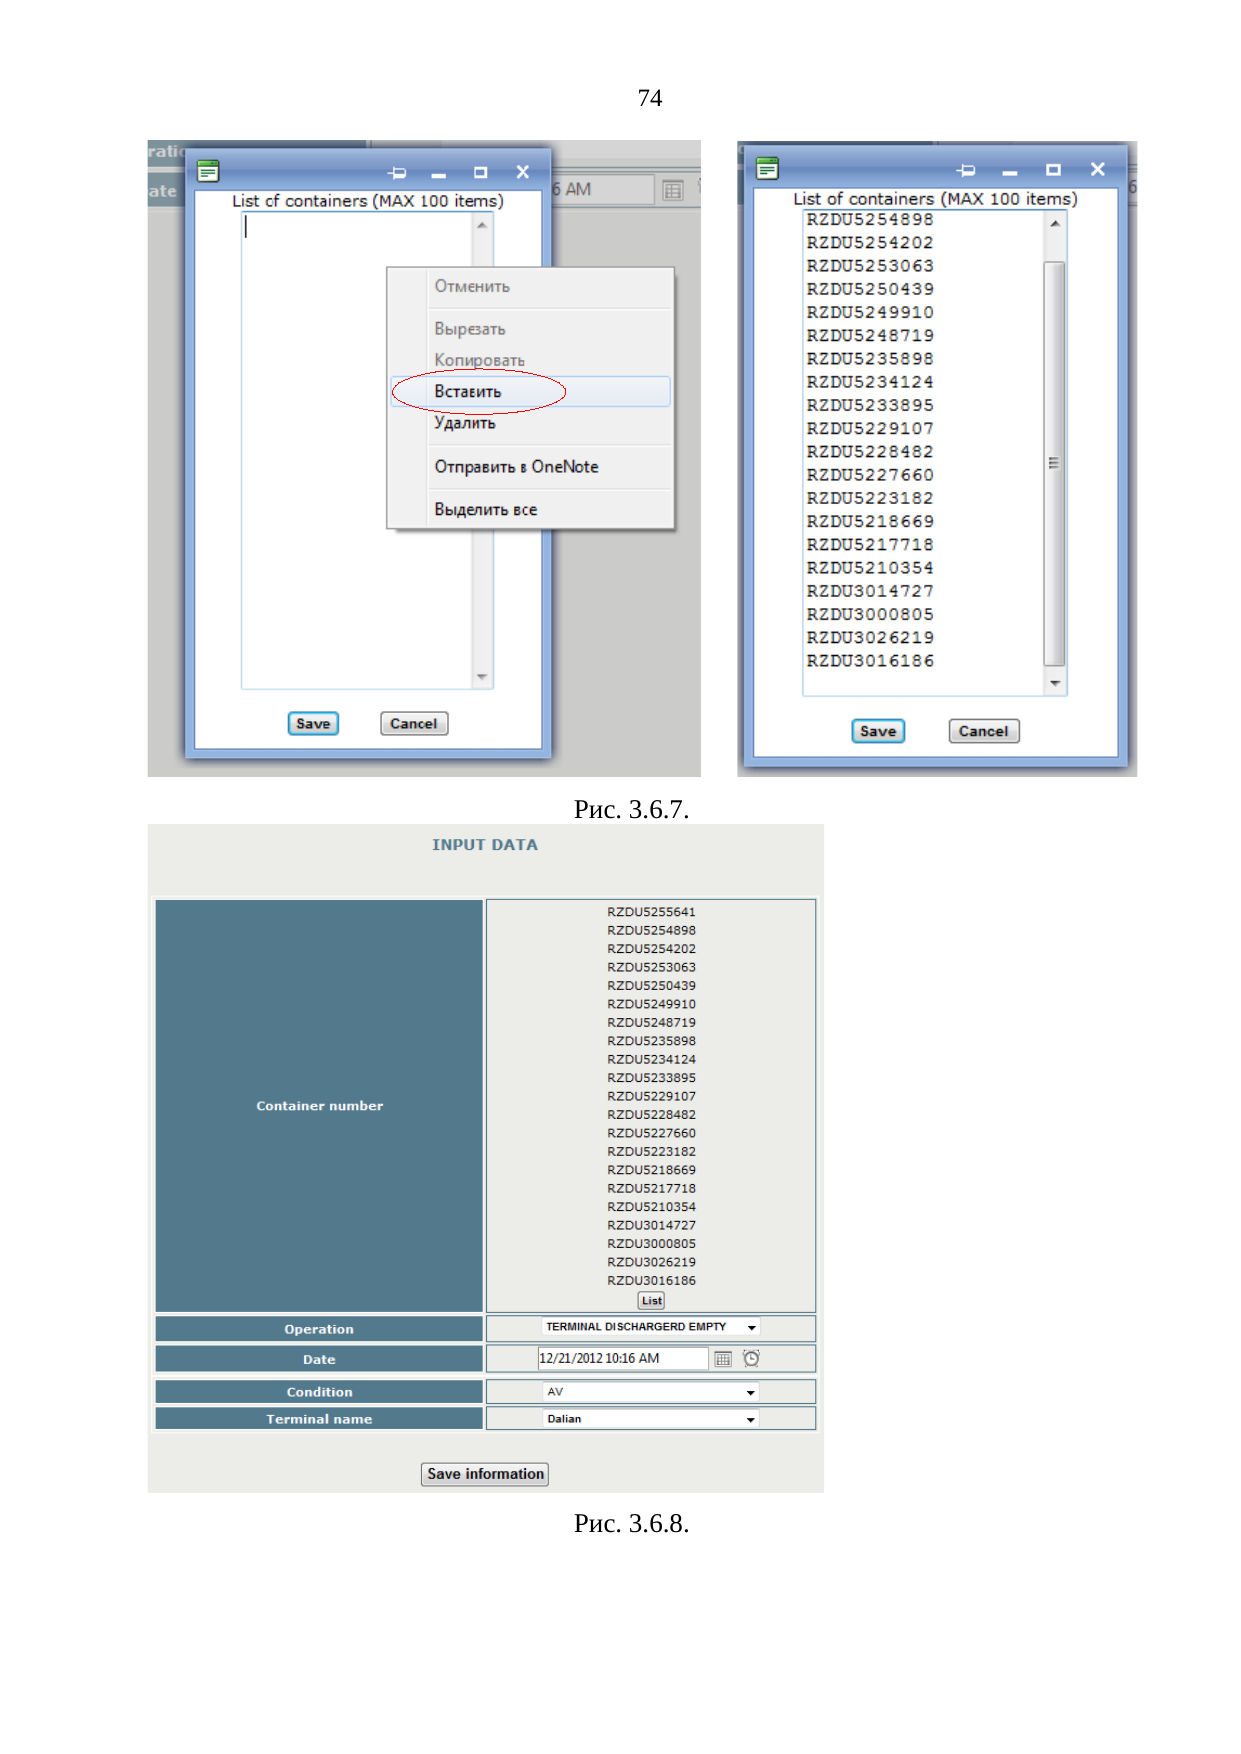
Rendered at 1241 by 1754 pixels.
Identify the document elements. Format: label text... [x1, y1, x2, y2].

text Рис. 3.6.8. [148, 1507, 1152, 1538]
text Рис. 3.6.7. [148, 793, 1152, 824]
picture [737, 141, 1138, 777]
picture [147, 140, 701, 777]
picture [147, 824, 825, 1493]
